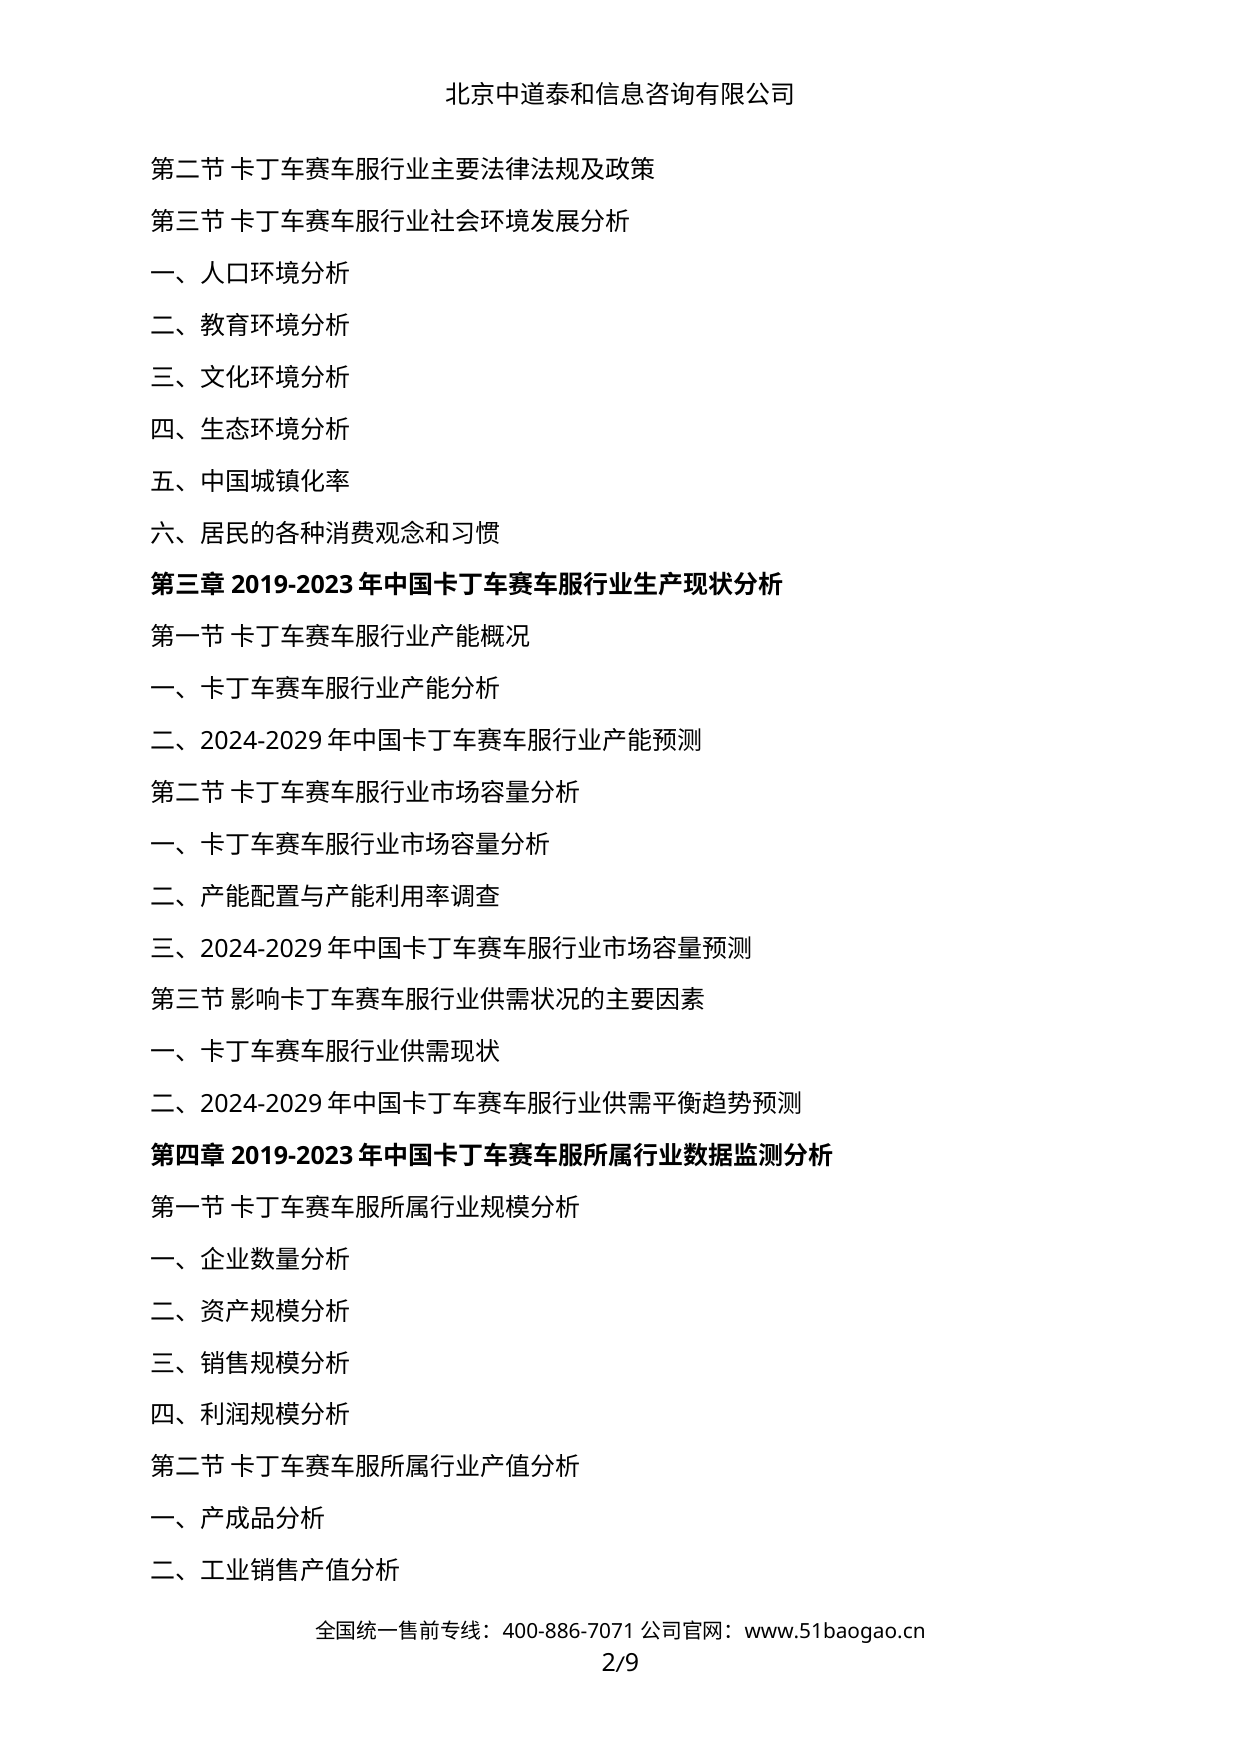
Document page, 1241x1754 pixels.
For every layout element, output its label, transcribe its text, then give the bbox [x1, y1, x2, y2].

text 第一节 卡丁车赛车服所属行业规模分析 [150, 1187, 1090, 1224]
text 三、销售规模分析 [150, 1343, 1090, 1379]
text 三、2024-2029年中国卡丁车赛车服行业市场容量预测 [150, 928, 1090, 964]
text 第三节 卡丁车赛车服行业社会环境发展分析 [150, 202, 1090, 238]
text 一、卡丁车赛车服行业市场容量分析 [150, 824, 1090, 861]
text 一、产成品分析 [150, 1499, 1090, 1535]
text 第二节 卡丁车赛车服行业市场容量分析 [150, 772, 1090, 809]
text 五、中国城镇化率 [150, 461, 1090, 497]
text 一、企业数量分析 [150, 1239, 1090, 1276]
text 四、生态环境分析 [150, 409, 1090, 446]
text 一、人口环境分析 [150, 254, 1090, 290]
text 一、卡丁车赛车服行业产能分析 [150, 669, 1090, 705]
text 二、资产规模分析 [150, 1291, 1090, 1327]
text 四、利润规模分析 [150, 1395, 1090, 1431]
text 第三节 影响卡丁车赛车服行业供需状况的主要因素 [150, 980, 1090, 1016]
text 第二节 卡丁车赛车服所属行业产值分析 [150, 1447, 1090, 1483]
text 第三章 2019-2023年中国卡丁车赛车服行业生产现状分析 [150, 565, 1090, 601]
text 六、居民的各种消费观念和习惯 [150, 513, 1090, 549]
text 二、2024-2029年中国卡丁车赛车服行业产能预测 [150, 721, 1090, 757]
text 第二节 卡丁车赛车服行业主要法律法规及政策 [150, 150, 1090, 186]
text 三、文化环境分析 [150, 357, 1090, 394]
text 二、2024-2029年中国卡丁车赛车服行业供需平衡趋势预测 [150, 1084, 1090, 1120]
text 二、工业销售产值分析 [150, 1551, 1090, 1587]
text 一、卡丁车赛车服行业供需现状 [150, 1032, 1090, 1068]
text 二、教育环境分析 [150, 306, 1090, 342]
text 第四章 2019-2023年中国卡丁车赛车服所属行业数据监测分析 [150, 1136, 1090, 1172]
text 第一节 卡丁车赛车服行业产能概况 [150, 617, 1090, 653]
text 二、产能配置与产能利用率调查 [150, 876, 1090, 912]
